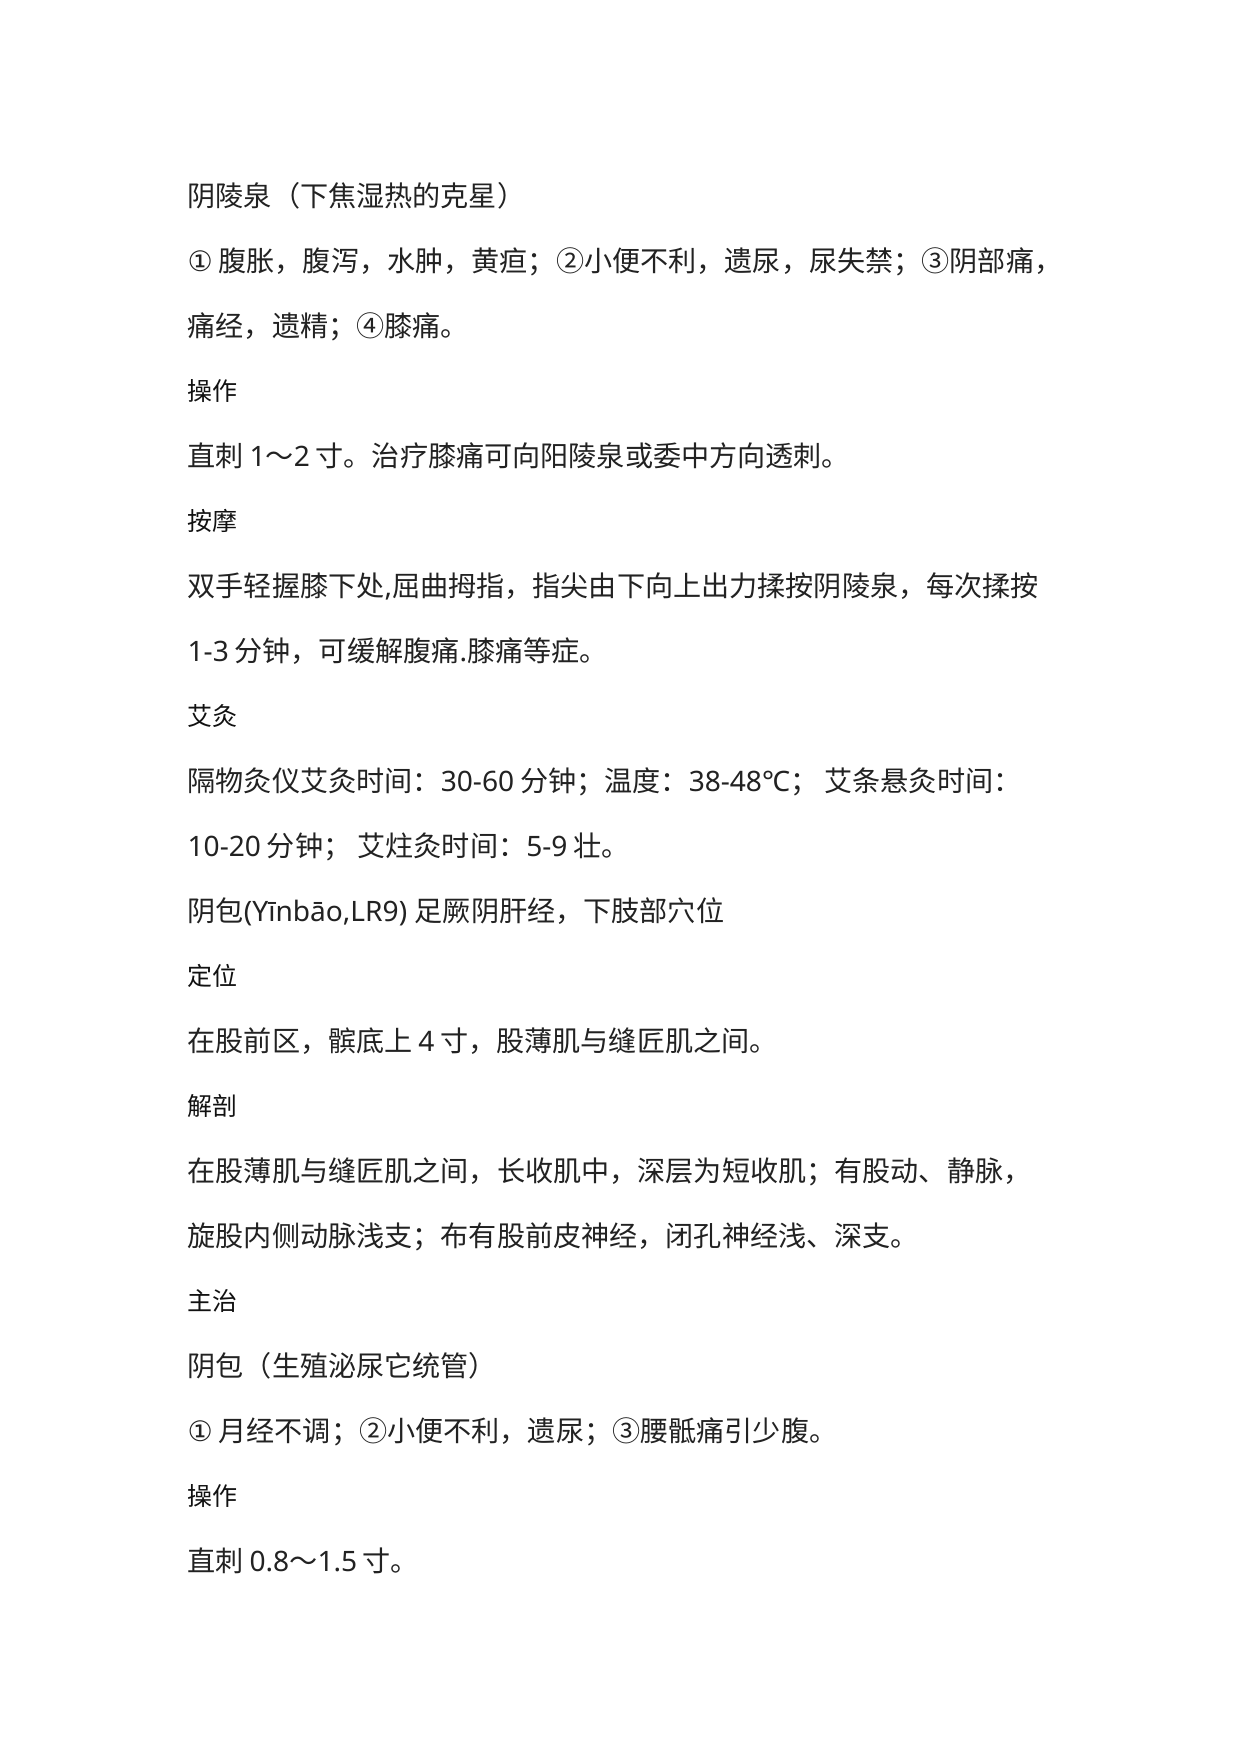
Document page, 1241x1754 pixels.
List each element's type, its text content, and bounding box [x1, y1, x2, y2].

text 解剖 [187, 1072, 1053, 1137]
text 定位 [187, 942, 1053, 1007]
text 操作 [187, 357, 1053, 422]
text 在股前区，髌底上4寸，股薄肌与缝匠肌之间。 [187, 1007, 1053, 1072]
text 操作 [187, 1462, 1053, 1527]
text 直刺1～2寸。治疗膝痛可向阳陵泉或委中方向透刺。 [187, 422, 1053, 487]
text 隔物灸仪艾灸时间：30-60分钟；温度：38-48℃； 艾条悬灸时间：10-20分钟； 艾炷灸时间：5-9壮。 [187, 747, 1053, 877]
text 阴陵泉（下焦湿热的克星） ①腹胀，腹泻，水肿，黄疸；②小便不利，遗尿，尿失禁；③阴部痛，痛经，遗精；④膝痛。 [187, 162, 1053, 357]
text 在股薄肌与缝匠肌之间，长收肌中，深层为短收肌；有股动、静脉，旋股内侧动脉浅支；布有股前皮神经，闭孔神经浅、深支。 [187, 1137, 1053, 1267]
text 直刺0.8～1.5寸。 [187, 1527, 1053, 1592]
text 按摩 [187, 487, 1053, 552]
text 阴包(Yīnbāo,LR9) 足厥阴肝经，下肢部穴位 [187, 877, 1053, 942]
text 双手轻握膝下处,屈曲拇指，指尖由下向上出力揉按阴陵泉，每次揉按1-3分钟，可缓解腹痛.膝痛等症。 [187, 552, 1053, 682]
text 阴包（生殖泌尿它统管） ①月经不调；②小便不利，遗尿；③腰骶痛引少腹。 [187, 1332, 1053, 1462]
text 主治 [187, 1267, 1053, 1332]
text 艾灸 [187, 682, 1053, 747]
